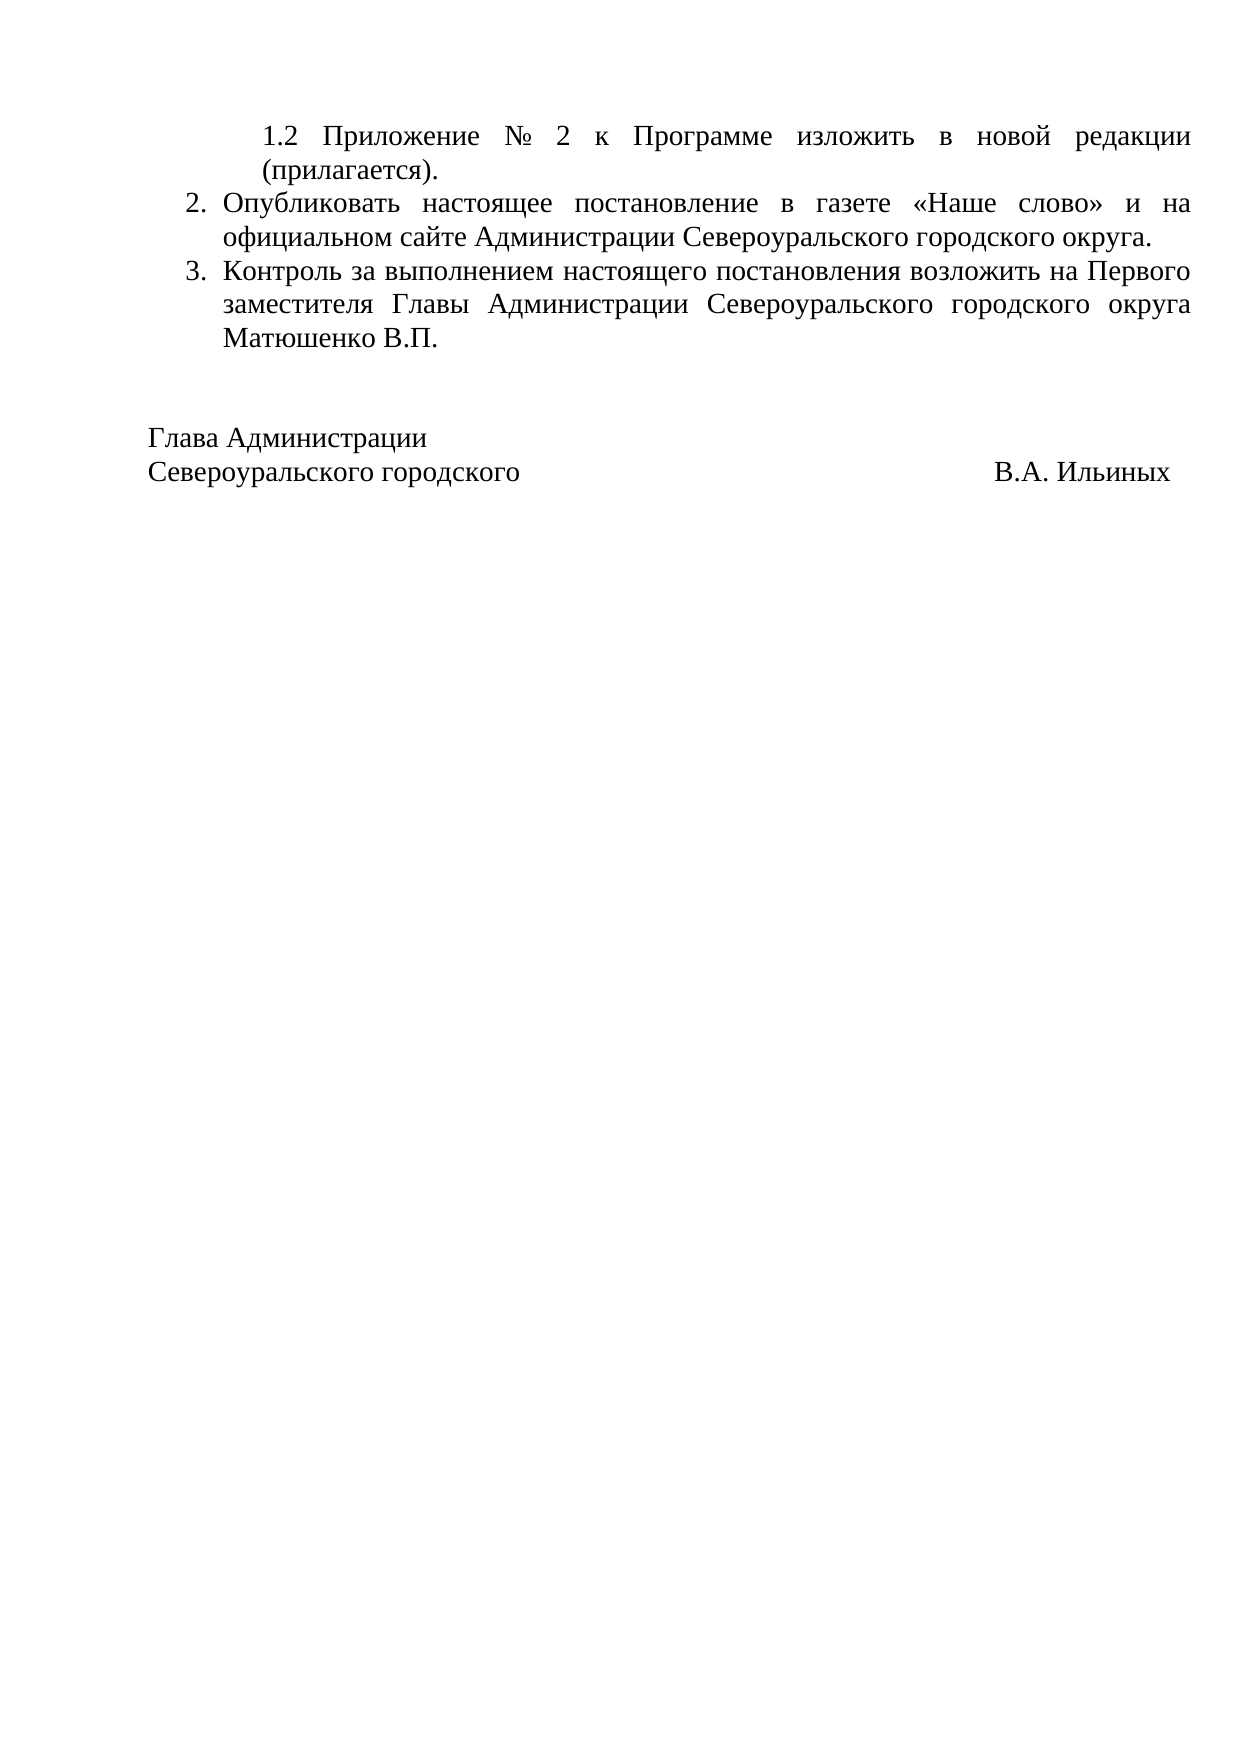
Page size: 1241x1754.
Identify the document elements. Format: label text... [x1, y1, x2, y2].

text Североуральского городского В.А. Ильиных [148, 454, 1192, 487]
text 1.2 Приложение № 2 к Программе изложить в новой редакции (прилагается). [262, 118, 1192, 186]
list Контроль за выполнением настоящего постановления возложить на Первого заместителя Главы Администрации Североуральского городского округа Матюшенко В.П. [185, 253, 1192, 353]
list Опубликовать настоящее постановление в газете «Наше слово» и на официальном сайте Администрации Североуральского городского округа. [185, 186, 1192, 253]
text Глава Администрации [148, 420, 1192, 454]
